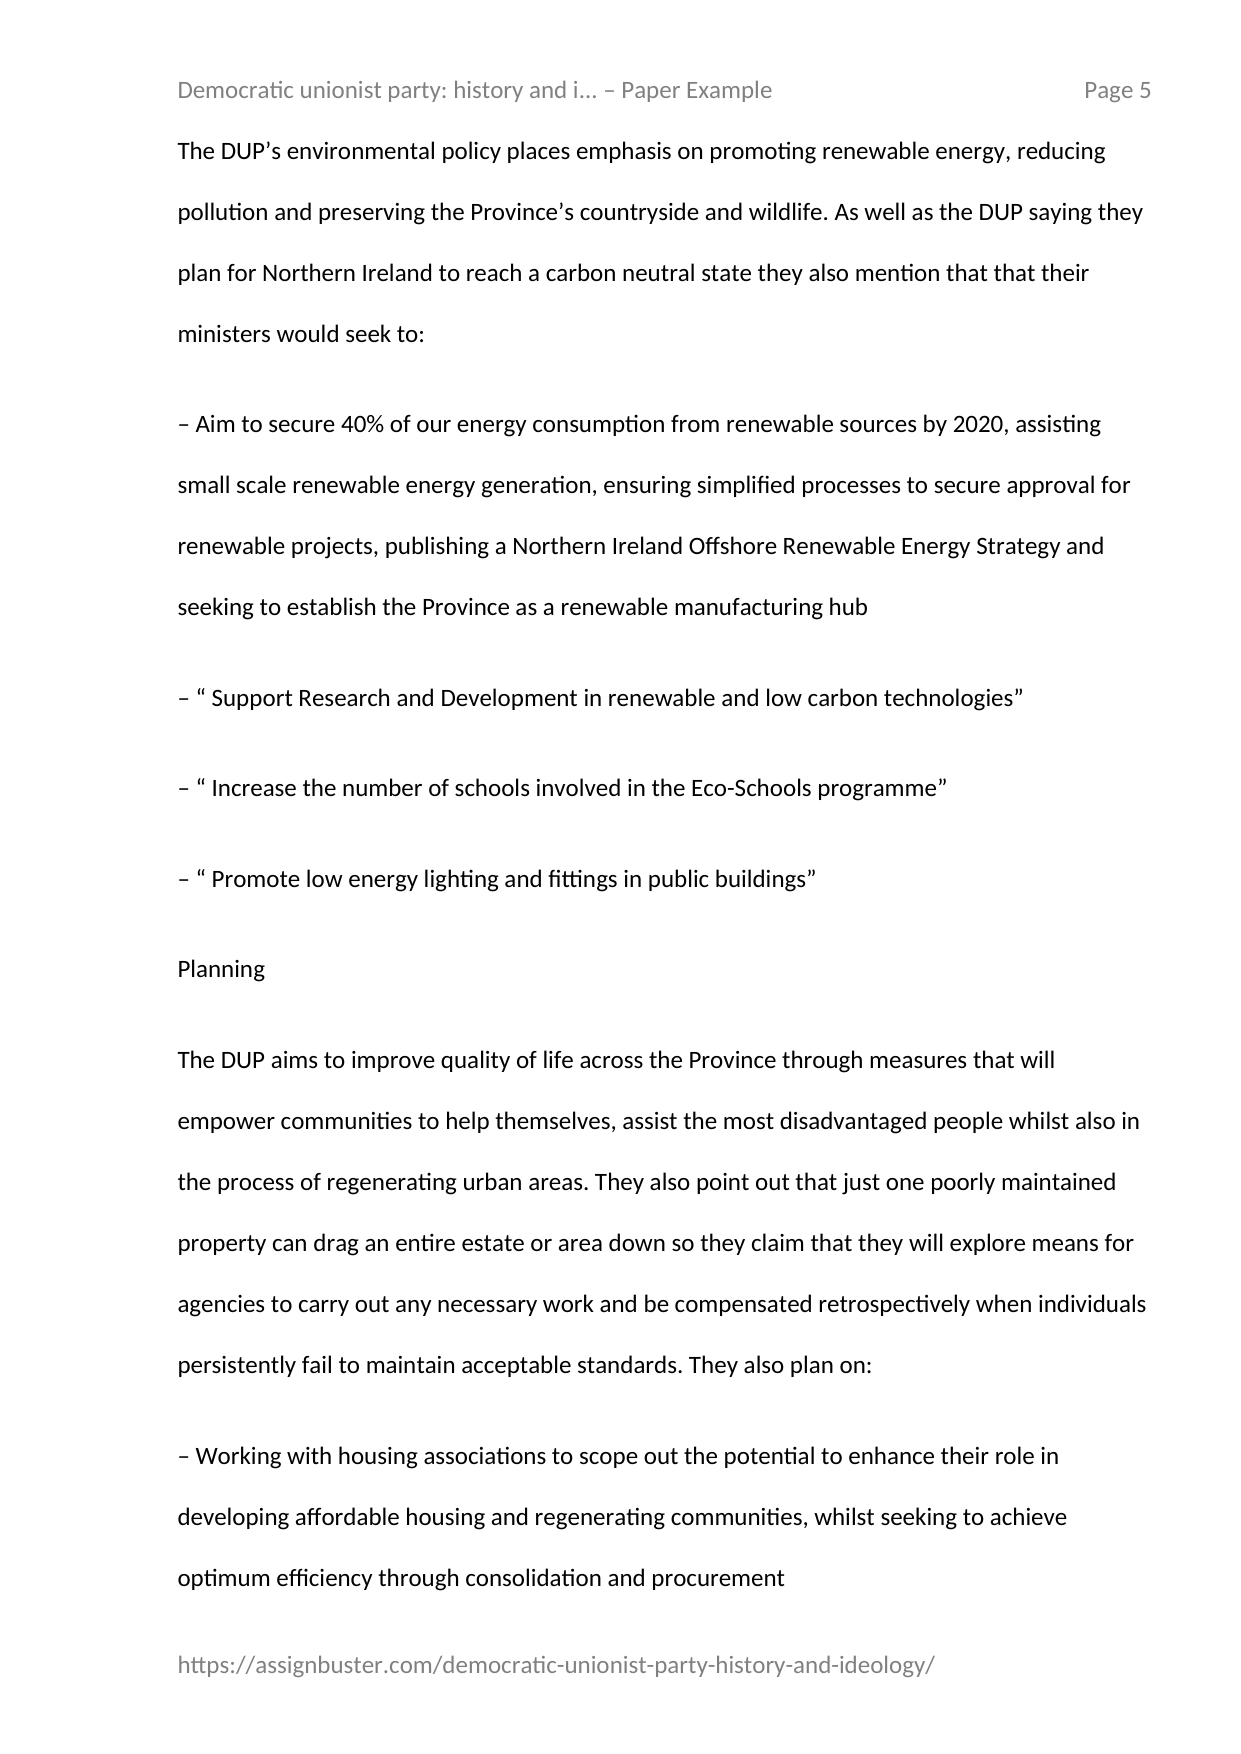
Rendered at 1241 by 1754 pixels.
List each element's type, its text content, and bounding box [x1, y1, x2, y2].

text Planning [177, 954, 1152, 984]
text The DUP’s environmental policy places emphasis on promoting renewable energy, reducing pollution and preserving the Province’s countryside and wildlife. As well as the DUP saying they plan for Northern Ireland to reach a carbon neutral state they also mention that that their ministers would seek to: [177, 135, 1152, 348]
text – “ Promote low energy lighting and fittings in public buildings” [177, 863, 1152, 894]
text – Working with housing associations to scope out the potential to enhance their role in developing affordable housing and regenerating communities, whilst seeking to achieve optimum efficiency through consolidation and procurement [177, 1440, 1152, 1592]
text – Aim to secure 40% of our energy consumption from renewable sources by 2020, assisting small scale renewable energy generation, ensuring simplified processes to secure approval for renewable projects, publishing a Northern Ireland Offshore Renewable Energy Strategy and seeking to establish the Province as a renewable manufacturing hub [177, 408, 1152, 622]
text The DUP aims to improve quality of life across the Province through measures that will empower communities to help themselves, assist the most disadvantaged people whilst also in the process of regenerating urban areas. They also point out that just one poorly maintained property can drag an entire estate or area down so they claim that they will explore means for agencies to carry out any necessary work and be compensated retrospectively when individuals persistently fail to maintain acceptable standards. They also plan on: [177, 1044, 1152, 1380]
text – “ Increase the number of schools involved in the Eco-Schools programme” [177, 773, 1152, 803]
text – “ Support Research and Development in renewable and low carbon technologies” [177, 682, 1152, 713]
